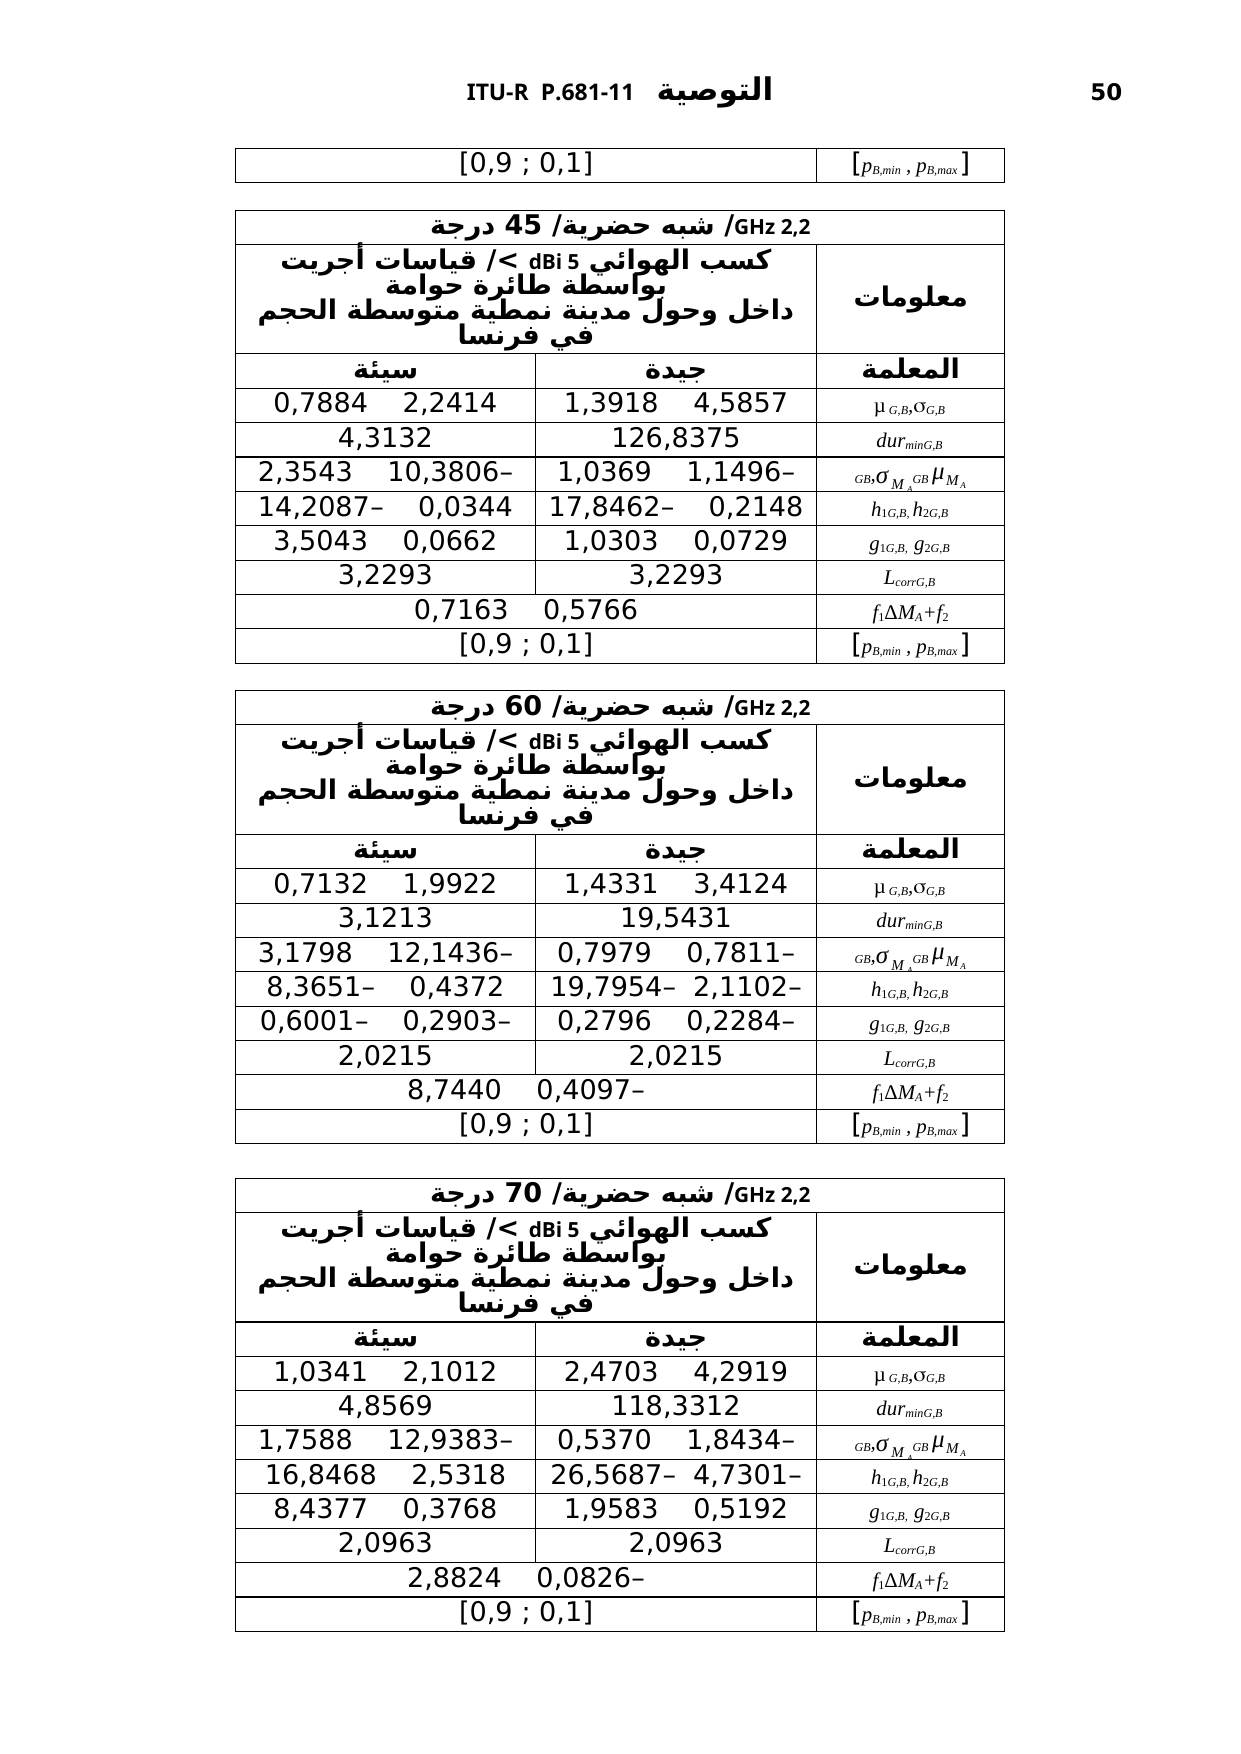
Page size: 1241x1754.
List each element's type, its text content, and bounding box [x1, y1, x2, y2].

table_cell [0,1 ; 0,9] [236, 1110, 816, 1143]
table_cell 0,2148 –17,8462 [536, 492, 816, 525]
table_cell سيئة [236, 354, 535, 388]
table_cell µ G,B,G,B [817, 1357, 1004, 1390]
table_cell 0,0344 –14,2087 [236, 492, 535, 525]
table_cell 0,0662 3,5043 [236, 526, 535, 559]
table_cell [pB,min , pB,max] [817, 149, 1004, 182]
table_cell [pB,min , pB,max] [817, 1598, 1004, 1631]
table_cell سيئة [236, 835, 535, 868]
table_cell –4,7301 –26,5687 [536, 1460, 816, 1493]
table_cell h1G,B, h2G,B [817, 492, 1004, 525]
table_cell f1ΔMA+f2 [817, 1563, 1004, 1596]
table_cell 0,4372 –8,3651 [236, 972, 535, 1006]
table_cell f1ΔMA+f2 [817, 1075, 1004, 1109]
table_header GHz 2,2/ شبه حضرية/ 45 درجة [236, 211, 1004, 244]
table_cell 2,0215 [236, 1041, 535, 1074]
table_cell g1G,B, g2G,B [817, 526, 1004, 559]
table_cell كسب الهوائي dBi 5 >/ قياسات أجريت بواسطة طائرة حوامة داخل وحول مدينة نمطية متوسطة الحجم في فرنسا [236, 1213, 816, 1321]
table_cell 0,5192 1,9583 [536, 1494, 816, 1528]
table_cell –12,1436 3,1798 [236, 938, 535, 971]
table_cell GB,GB [817, 938, 1004, 971]
table_cell معلومات [817, 1213, 1004, 1321]
table_header GHz 2,2/ شبه حضرية/ 70 درجة [236, 1179, 1004, 1212]
table_cell –1,8434 0,5370 [536, 1426, 816, 1459]
table_cell كسب الهوائي dBi 5 >/ قياسات أجريت بواسطة طائرة حوامة داخل وحول مدينة نمطية متوسطة الحجم في فرنسا [236, 725, 816, 834]
table_cell 118,3312 [536, 1391, 816, 1424]
table_cell f1ΔMA+f2 [817, 595, 1004, 628]
table_cell 2,2414 0,7884 [236, 389, 535, 422]
table_cell 4,3132 [236, 423, 535, 456]
table_cell µ G,B,G,B [817, 869, 1004, 902]
table_cell 2,5318 16,8468 [236, 1460, 535, 1493]
table_cell 1,9922 0,7132 [236, 869, 535, 902]
table_cell –0,0826 2,8824 [236, 1563, 816, 1596]
table_cell –0,2903 –0,6001 [236, 1007, 535, 1040]
table_cell كسب الهوائي dBi 5 >/ قياسات أجريت بواسطة طائرة حوامة داخل وحول مدينة نمطية متوسطة الحجم في فرنسا [236, 245, 816, 353]
table_cell –2,1102 –19,7954 [536, 972, 816, 1006]
table_cell 0,0729 1,0303 [536, 526, 816, 559]
table_cell LcorrG,B [817, 1529, 1004, 1562]
table_cell 2,0215 [536, 1041, 816, 1074]
table_cell 0,3768 8,4377 [236, 1494, 535, 1528]
table_cell 0,5766 0,7163 [236, 595, 816, 628]
table_cell جيدة [536, 354, 816, 388]
table_cell µ G,B,G,B [817, 389, 1004, 422]
table_cell 2,0963 [536, 1529, 816, 1562]
table_cell 2,1012 1,0341 [236, 1357, 535, 1390]
table_cell LcorrG,B [817, 561, 1004, 594]
table_cell h1G,B, h2G,B [817, 972, 1004, 1006]
table_cell h1G,B, h2G,B [817, 1460, 1004, 1493]
table_cell GB,GB [817, 1426, 1004, 1459]
table_cell المعلمة [817, 1323, 1004, 1356]
table_cell [pB,min , pB,max] [817, 1110, 1004, 1143]
table_cell g1G,B, g2G,B [817, 1494, 1004, 1528]
table_cell 126,8375 [536, 423, 816, 456]
table_cell 3,4124 1,4331 [536, 869, 816, 902]
table_cell 4,8569 [236, 1391, 535, 1424]
table_cell –0,7811 0,7979 [536, 938, 816, 971]
table_cell durminG,B [817, 423, 1004, 456]
table_cell –12,9383 1,7588 [236, 1426, 535, 1459]
table_cell 19,5431 [536, 904, 816, 937]
table_cell معلومات [817, 245, 1004, 353]
table_cell durminG,B [817, 1391, 1004, 1424]
table_cell معلومات [817, 725, 1004, 834]
table_cell 4,2919 2,4703 [536, 1357, 816, 1390]
table_cell سيئة [236, 1323, 535, 1356]
table_cell –0,4097 8,7440 [236, 1075, 816, 1109]
table_cell [0,1 ; 0,9] [236, 1598, 816, 1631]
table_cell 3,2293 [236, 561, 535, 594]
table_cell –10,3806 2,3543 [236, 458, 535, 491]
table_cell [0,1 ; 0,9] [236, 149, 816, 182]
table_cell [pB,min , pB,max] [817, 629, 1004, 663]
table_cell durminG,B [817, 904, 1004, 937]
table_cell 3,2293 [536, 561, 816, 594]
table_cell [0,1 ; 0,9] [236, 629, 816, 663]
table_cell –1,1496 1,0369 [536, 458, 816, 491]
table_cell 2,0963 [236, 1529, 535, 1562]
table_cell جيدة [536, 1323, 816, 1356]
table_cell جيدة [536, 835, 816, 868]
table_cell –0,2284 0,2796 [536, 1007, 816, 1040]
table_cell LcorrG,B [817, 1041, 1004, 1074]
table_cell المعلمة [817, 354, 1004, 388]
table_cell 3,1213 [236, 904, 535, 937]
table_cell g1G,B, g2G,B [817, 1007, 1004, 1040]
table_header GHz 2,2/ شبه حضرية/ 60 درجة [236, 691, 1004, 724]
table_cell GB,GB [817, 458, 1004, 491]
table_cell 4,5857 1,3918 [536, 389, 816, 422]
table_cell المعلمة [817, 835, 1004, 868]
